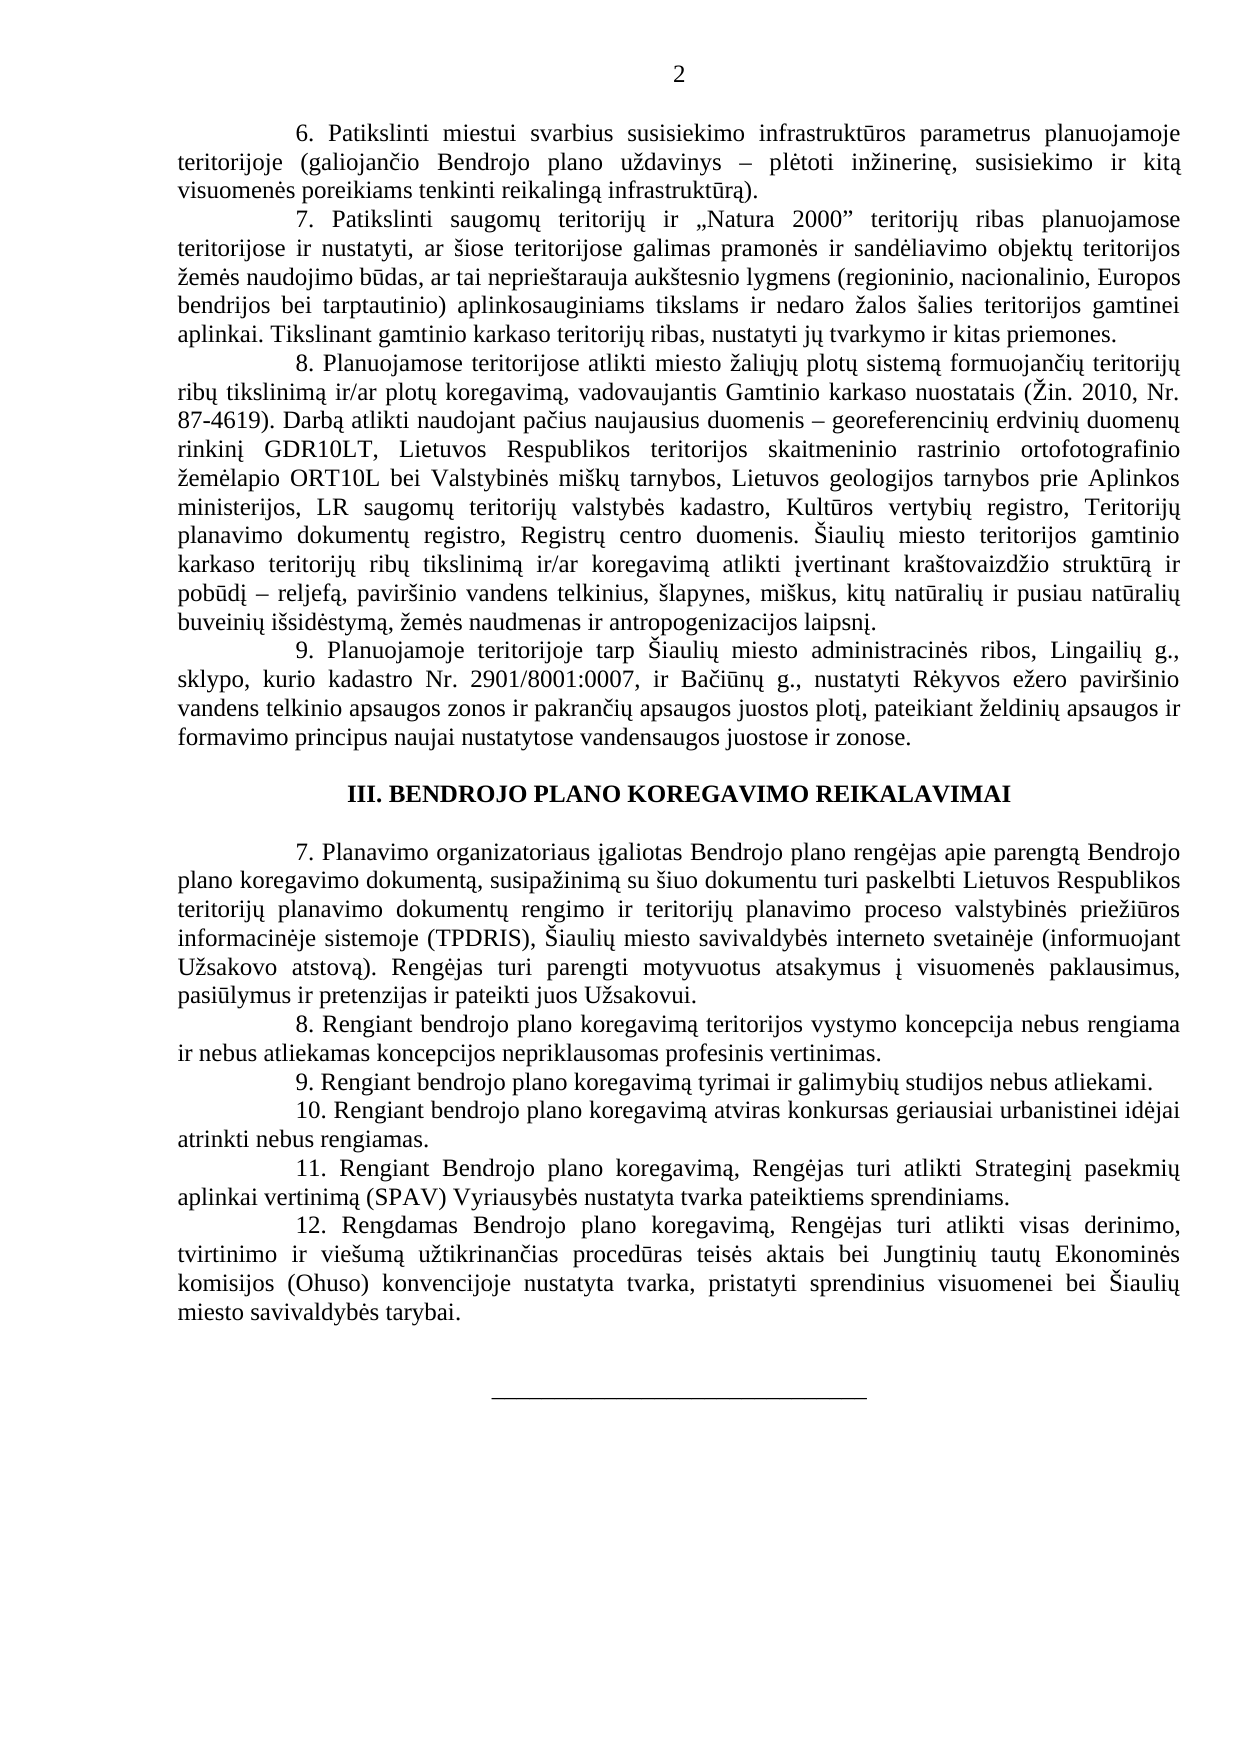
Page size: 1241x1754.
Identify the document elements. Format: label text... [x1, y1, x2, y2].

text 7. Planavimo organizatoriaus įgaliotas Bendrojo plano rengėjas apie parengtą Bendrojo plano koregavimo dokumentą, susipažinimą su šiuo dokumentu turi paskelbti Lietuvos Respublikos teritorijų planavimo dokumentų rengimo ir teritorijų planavimo proceso valstybinės priežiūros informacinėje sistemoje (TPDRIS), Šiaulių miesto savivaldybės interneto svetainėje (informuojant Užsakovo atstovą). Rengėjas turi parengti motyvuotus atsakymus į visuomenės paklausimus, pasiūlymus ir pretenzijas ir pateikti juos Užsakovui. [177, 837, 1181, 1009]
text 8. Planuojamose teritorijose atlikti miesto žaliųjų plotų sistemą formuojančių teritorijų ribų tikslinimą ir/ar plotų koregavimą, vadovaujantis Gamtinio karkaso nuostatais (Žin. 2010, Nr. 87-4619). Darbą atlikti naudojant pačius naujausius duomenis – georeferencinių erdvinių duomenų rinkinį GDR10LT, Lietuvos Respublikos teritorijos skaitmeninio rastrinio ortofotografinio žemėlapio ORT10L bei Valstybinės miškų tarnybos, Lietuvos geologijos tarnybos prie Aplinkos ministerijos, LR saugomų teritorijų valstybės kadastro, Kultūros vertybių registro, Teritorijų planavimo dokumentų registro, Registrų centro duomenis. Šiaulių miesto teritorijos gamtinio karkaso teritorijų ribų tikslinimą ir/ar koregavimą atlikti įvertinant kraštovaizdžio struktūrą ir pobūdį – reljefą, paviršinio vandens telkinius, šlapynes, miškus, kitų natūralių ir pusiau natūralių buveinių išsidėstymą, žemės naudmenas ir antropogenizacijos laipsnį. [177, 348, 1181, 636]
text 8. Rengiant bendrojo plano koregavimą teritorijos vystymo koncepcija nebus rengiama ir nebus atliekamas koncepcijos nepriklausomas profesinis vertinimas. [177, 1009, 1181, 1067]
text 7. Patikslinti saugomų teritorijų ir „Natura 2000” teritorijų ribas planuojamose teritorijose ir nustatyti, ar šiose teritorijose galimas pramonės ir sandėliavimo objektų teritorijos žemės naudojimo būdas, ar tai neprieštarauja aukštesnio lygmens (regioninio, nacionalinio, Europos bendrijos bei tarptautinio) aplinkosauginiams tikslams ir nedaro žalos šalies teritorijos gamtinei aplinkai. Tikslinant gamtinio karkaso teritorijų ribas, nustatyti jų tvarkymo ir kitas priemones. [177, 204, 1181, 348]
text 11. Rengiant Bendrojo plano koregavimą, Rengėjas turi atlikti Strateginį pasekmių aplinkai vertinimą (SPAV) Vyriausybės nustatyta tvarka pateiktiems sprendiniams. [177, 1153, 1181, 1211]
text III. BENDROJO PLANO KOREGAVIMO REIKALAVIMAI [177, 779, 1181, 808]
text 10. Rengiant bendrojo plano koregavimą atviras konkursas geriausiai urbanistinei idėjai atrinkti nebus rengiamas. [177, 1096, 1181, 1153]
text ______________________________ [177, 1373, 1181, 1402]
text 6. Patikslinti miestui svarbius susisiekimo infrastruktūros parametrus planuojamoje teritorijoje (galiojančio Bendrojo plano uždavinys – plėtoti inžinerinę, susisiekimo ir kitą visuomenės poreikiams tenkinti reikalingą infrastruktūrą). [177, 118, 1181, 204]
text 9. Planuojamoje teritorijoje tarp Šiaulių miesto administracinės ribos, Lingailių g., sklypo, kurio kadastro Nr. 2901/8001:0007, ir Bačiūnų g., nustatyti Rėkyvos ežero paviršinio vandens telkinio apsaugos zonos ir pakrančių apsaugos juostos plotį, pateikiant želdinių apsaugos ir formavimo principus naujai nustatytose vandensaugos juostose ir zonose. [177, 636, 1181, 751]
text 9. Rengiant bendrojo plano koregavimą tyrimai ir galimybių studijos nebus atliekami. [177, 1067, 1181, 1096]
text 12. Rengdamas Bendrojo plano koregavimą, Rengėjas turi atlikti visas derinimo, tvirtinimo ir viešumą užtikrinančias procedūras teisės aktais bei Jungtinių tautų Ekonominės komisijos (Ohuso) konvencijoje nustatyta tvarka, pristatyti sprendinius visuomenei bei Šiaulių miesto savivaldybės tarybai. [177, 1211, 1181, 1326]
